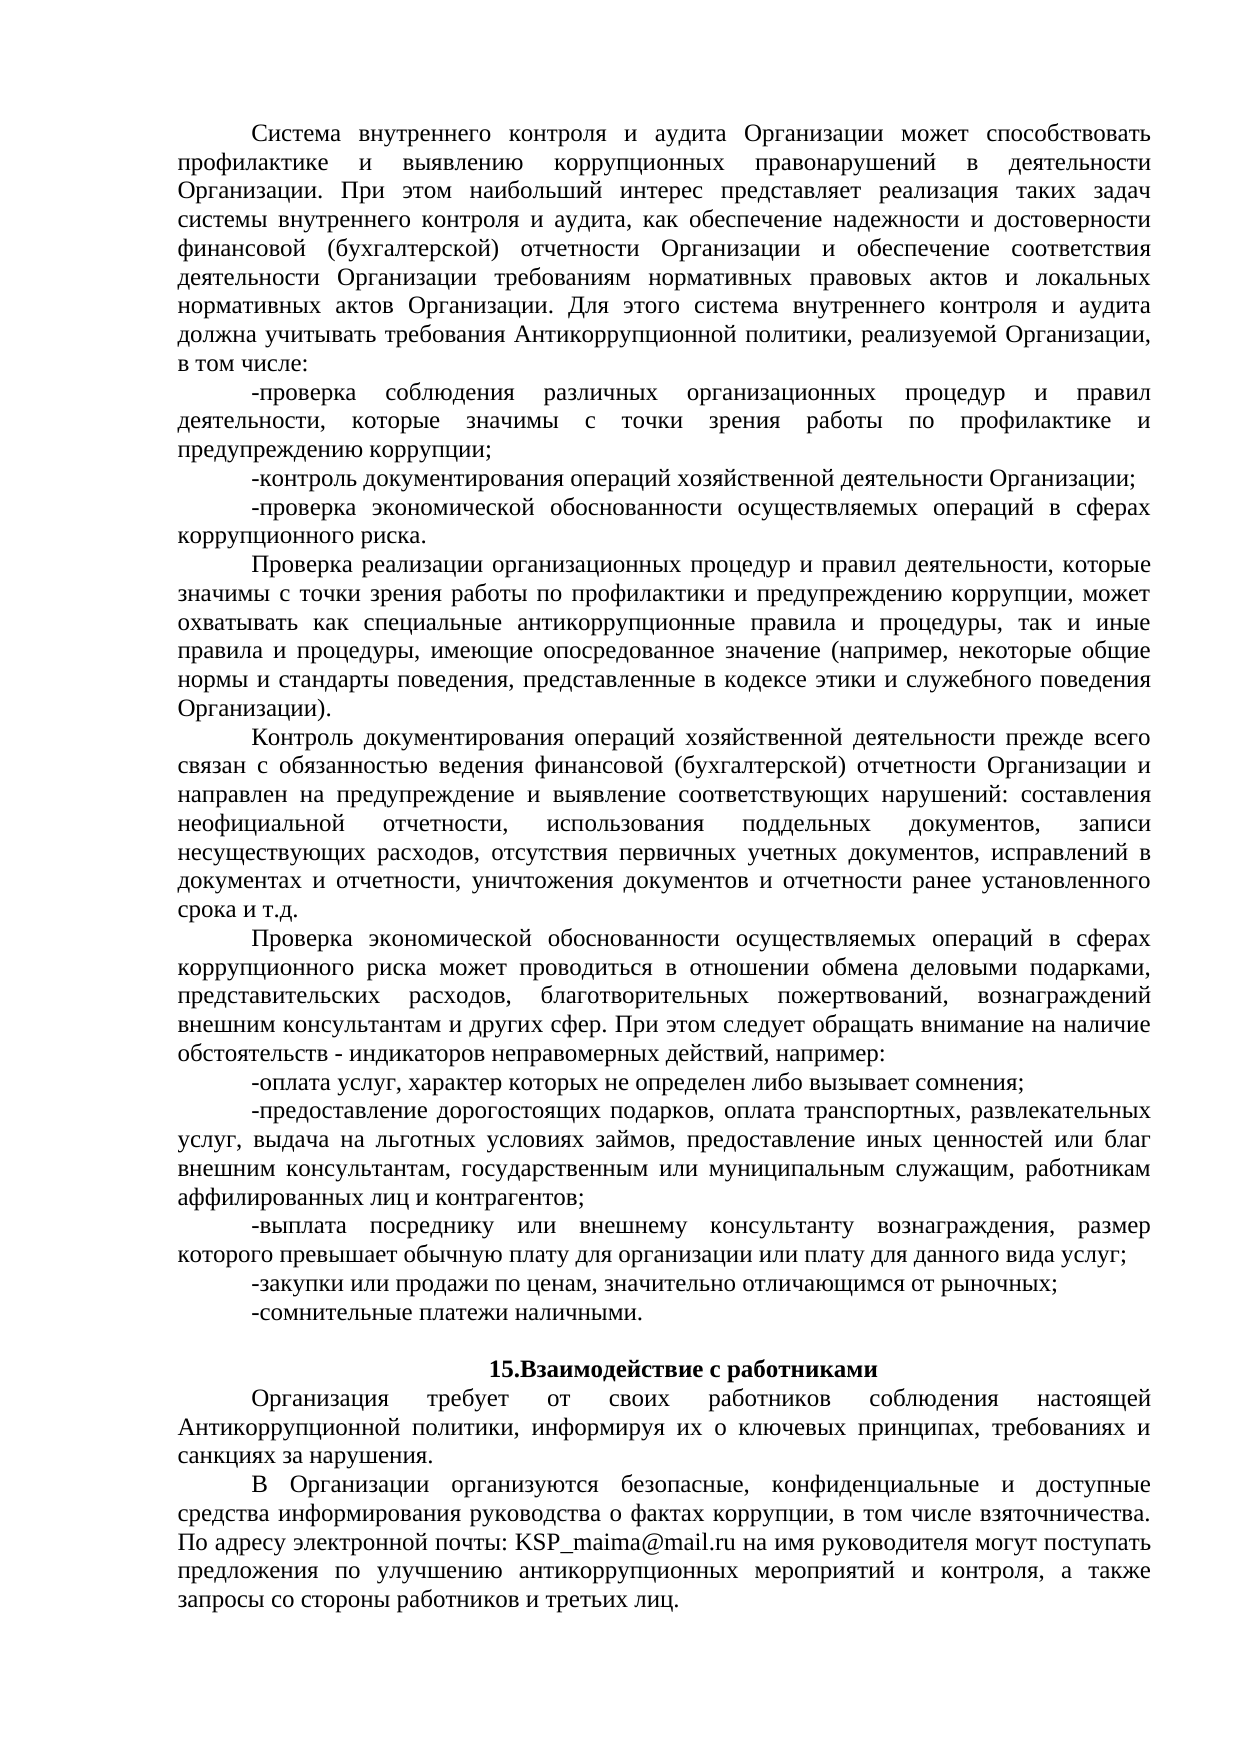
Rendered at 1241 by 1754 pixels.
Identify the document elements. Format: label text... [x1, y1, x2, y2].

text -сомнительные платежи наличными. [177, 1297, 1152, 1326]
text -контроль документирования операций хозяйственной деятельности Организации; [177, 463, 1152, 492]
text -предоставление дорогостоящих подарков, оплата транспортных, развлекательных услуг, выдача на льготных условиях займов, предоставление иных ценностей или благ внешним консультантам, государственным или муниципальным служащим, работникам аффилированных лиц и контрагентов; [177, 1096, 1152, 1211]
text Контроль документирования операций хозяйственной деятельности прежде всего связан с обязанностью ведения финансовой (бухгалтерской) отчетности Организации и направлен на предупреждение и выявление соответствующих нарушений: составления неофициальной отчетности, использования поддельных документов, записи несуществующих расходов, отсутствия первичных учетных документов, исправлений в документах и отчетности, уничтожения документов и отчетности ранее установленного срока и т.д. [177, 722, 1152, 923]
text Проверка реализации организационных процедур и правил деятельности, которые значимы с точки зрения работы по профилактики и предупреждению коррупции, может охватывать как специальные антикоррупционные правила и процедуры, так и иные правила и процедуры, имеющие опосредованное значение (например, некоторые общие нормы и стандарты поведения, представленные в кодексе этики и служебного поведения Организации). [177, 549, 1152, 722]
text Система внутреннего контроля и аудита Организации может способствовать профилактике и выявлению коррупционных правонарушений в деятельности Организации. При этом наибольший интерес представляет реализация таких задач системы внутреннего контроля и аудита, как обеспечение надежности и достоверности финансовой (бухгалтерской) отчетности Организации и обеспечение соответствия деятельности Организации требованиям нормативных правовых актов и локальных нормативных актов Организации. Для этого система внутреннего контроля и аудита должна учитывать требования Антикоррупционной политики, реализуемой Организации, в том числе: [177, 118, 1152, 377]
text Организация требует от своих работников соблюдения настоящей Антикоррупционной политики, информируя их о ключевых принципах, требованиях и санкциях за нарушения. [177, 1383, 1152, 1469]
text -оплата услуг, характер которых не определен либо вызывает сомнения; [177, 1067, 1152, 1096]
text -проверка соблюдения различных организационных процедур и правил деятельности, которые значимы с точки зрения работы по профилактике и предупреждению коррупции; [177, 377, 1152, 463]
text -выплата посреднику или внешнему консультанту вознаграждения, размер которого превышает обычную плату для организации или плату для данного вида услуг; [177, 1211, 1152, 1268]
text -проверка экономической обоснованности осуществляемых операций в сферах коррупционного риска. [177, 492, 1152, 549]
text 15.Взаимодействие с работниками [215, 1354, 1152, 1383]
text -закупки или продажи по ценам, значительно отличающимся от рыночных; [177, 1268, 1152, 1297]
text Проверка экономической обоснованности осуществляемых операций в сферах коррупционного риска может проводиться в отношении обмена деловыми подарками, представительских расходов, благотворительных пожертвований, вознаграждений внешним консультантам и других сфер. При этом следует обращать внимание на наличие обстоятельств - индикаторов неправомерных действий, например: [177, 923, 1152, 1067]
text В Организации организуются безопасные, конфиденциальные и доступные средства информирования руководства о фактах коррупции, в том числе взяточничества. По адресу электронной почты: KSP_maima@mail.ru на имя руководителя могут поступать предложения по улучшению антикоррупционных мероприятий и контроля, а также запросы со стороны работников и третьих лиц. [177, 1469, 1152, 1613]
